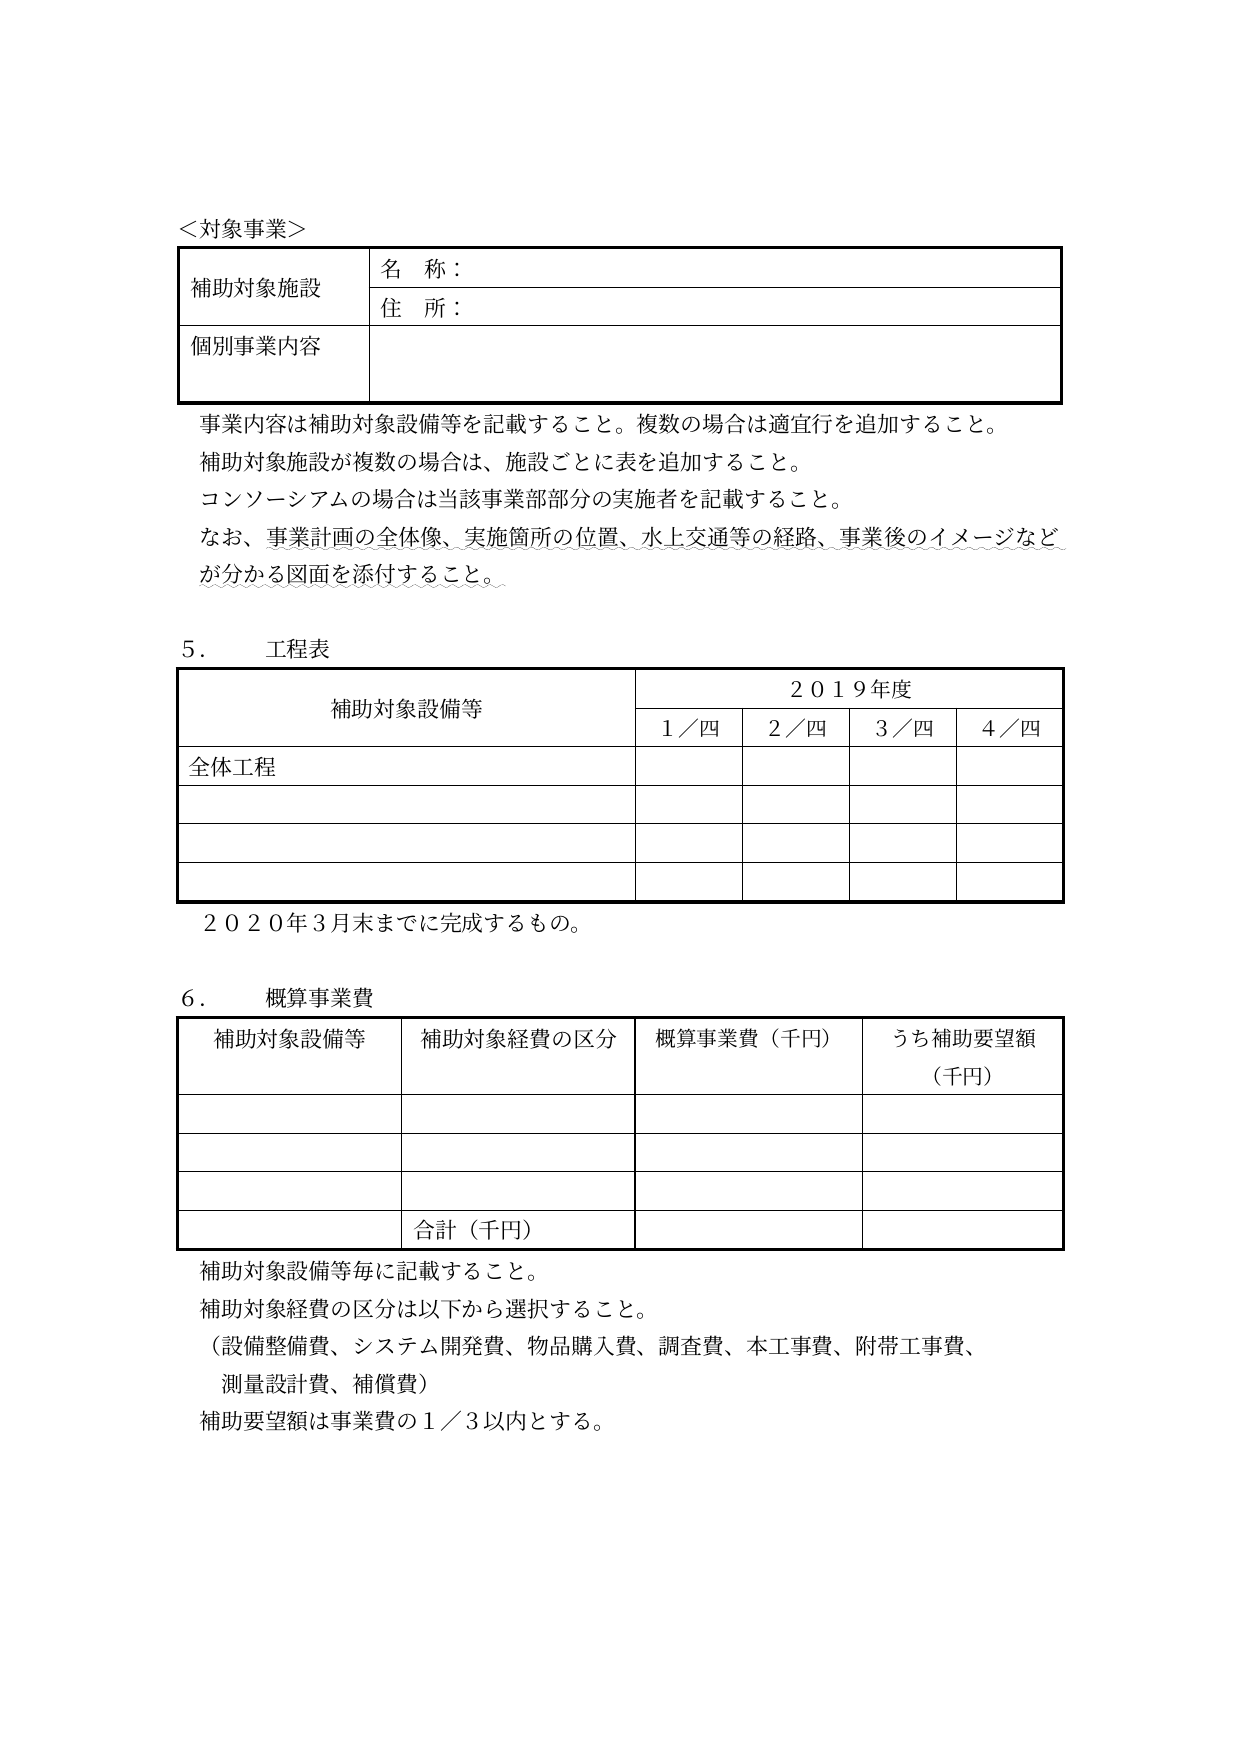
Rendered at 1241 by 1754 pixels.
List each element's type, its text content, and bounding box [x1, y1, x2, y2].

table_cell [850, 747, 956, 785]
table_cell [863, 1095, 1062, 1133]
table_cell [957, 863, 1062, 900]
table_header 概算事業費（千円） [636, 1019, 862, 1094]
table_header 補助対象設備等 [179, 670, 635, 746]
table_cell [402, 1172, 634, 1210]
table_cell [957, 786, 1062, 823]
table_cell [863, 1134, 1062, 1171]
table_cell 住 所： [370, 288, 1060, 325]
table_cell 全体工程 [179, 747, 635, 785]
table_cell [863, 1211, 1062, 1248]
table_cell [863, 1172, 1062, 1210]
text 補助対象施設が複数の場合は、施設ごとに表を追加すること。 [177, 442, 1063, 479]
table_cell [636, 1172, 862, 1210]
table_cell 合計（千円） [402, 1211, 634, 1248]
text 事業内容は補助対象設備等を記載すること。複数の場合は適宜行を追加すること。 [177, 405, 1063, 442]
table_header 補助対象施設 [180, 249, 369, 325]
table_cell [743, 747, 849, 785]
table_cell [850, 863, 956, 900]
table_cell [636, 863, 742, 900]
table_cell ４／四 [957, 709, 1062, 746]
table_cell [179, 1095, 401, 1133]
table_cell [179, 1134, 401, 1171]
table_header 名 称： [370, 249, 1060, 287]
text ２０２０年３月末までに完成するもの。 [177, 904, 1063, 941]
text 測量設計費、補償費） [177, 1364, 1063, 1401]
table_cell １／四 [636, 709, 742, 746]
text なお、事業計画の全体像、実施箇所の位置、水上交通等の経路、事業後のイメージなどが分かる図面を添付すること。 [177, 517, 1063, 592]
table_cell [636, 1211, 862, 1248]
table_cell [743, 786, 849, 823]
table_cell [636, 824, 742, 862]
table_cell 個別事業内容 [180, 326, 369, 401]
table_cell [179, 1211, 401, 1248]
table_cell [636, 1095, 862, 1133]
table_header 補助対象設備等 [179, 1019, 401, 1094]
table_cell [179, 824, 635, 862]
table_cell [743, 863, 849, 900]
table_cell [370, 326, 1060, 401]
table_cell [850, 786, 956, 823]
text 補助対象経費の区分は以下から選択すること。 [177, 1289, 1063, 1326]
table_header 補助対象経費の区分 [402, 1019, 634, 1094]
text ＜対象事業＞ [177, 209, 1063, 246]
table_cell [636, 786, 742, 823]
table_cell [743, 824, 849, 862]
list 概算事業費 [177, 978, 1063, 1016]
table_cell [850, 824, 956, 862]
text （設備整備費、システム開発費、物品購入費、調査費、本工事費、附帯工事費、 [199, 1326, 1063, 1364]
text コンソーシアムの場合は当該事業部部分の実施者を記載すること。 [177, 479, 1063, 517]
table_cell [179, 1172, 401, 1210]
table_cell [636, 747, 742, 785]
table_cell [179, 863, 635, 900]
table_cell [402, 1095, 634, 1133]
text 補助対象設備等毎に記載すること。 [177, 1251, 1063, 1289]
table_header ２０１９年度 [636, 670, 1062, 708]
table_cell [957, 824, 1062, 862]
table_header うち補助要望額（千円） [863, 1019, 1062, 1094]
table_cell [402, 1134, 634, 1171]
text 補助要望額は事業費の１／３以内とする。 [177, 1401, 1063, 1439]
table_cell [179, 786, 635, 823]
list 工程表 [177, 629, 1063, 667]
table_cell ２／四 [743, 709, 849, 746]
table_cell [957, 747, 1062, 785]
table_cell [636, 1134, 862, 1171]
table_cell ３／四 [850, 709, 956, 746]
